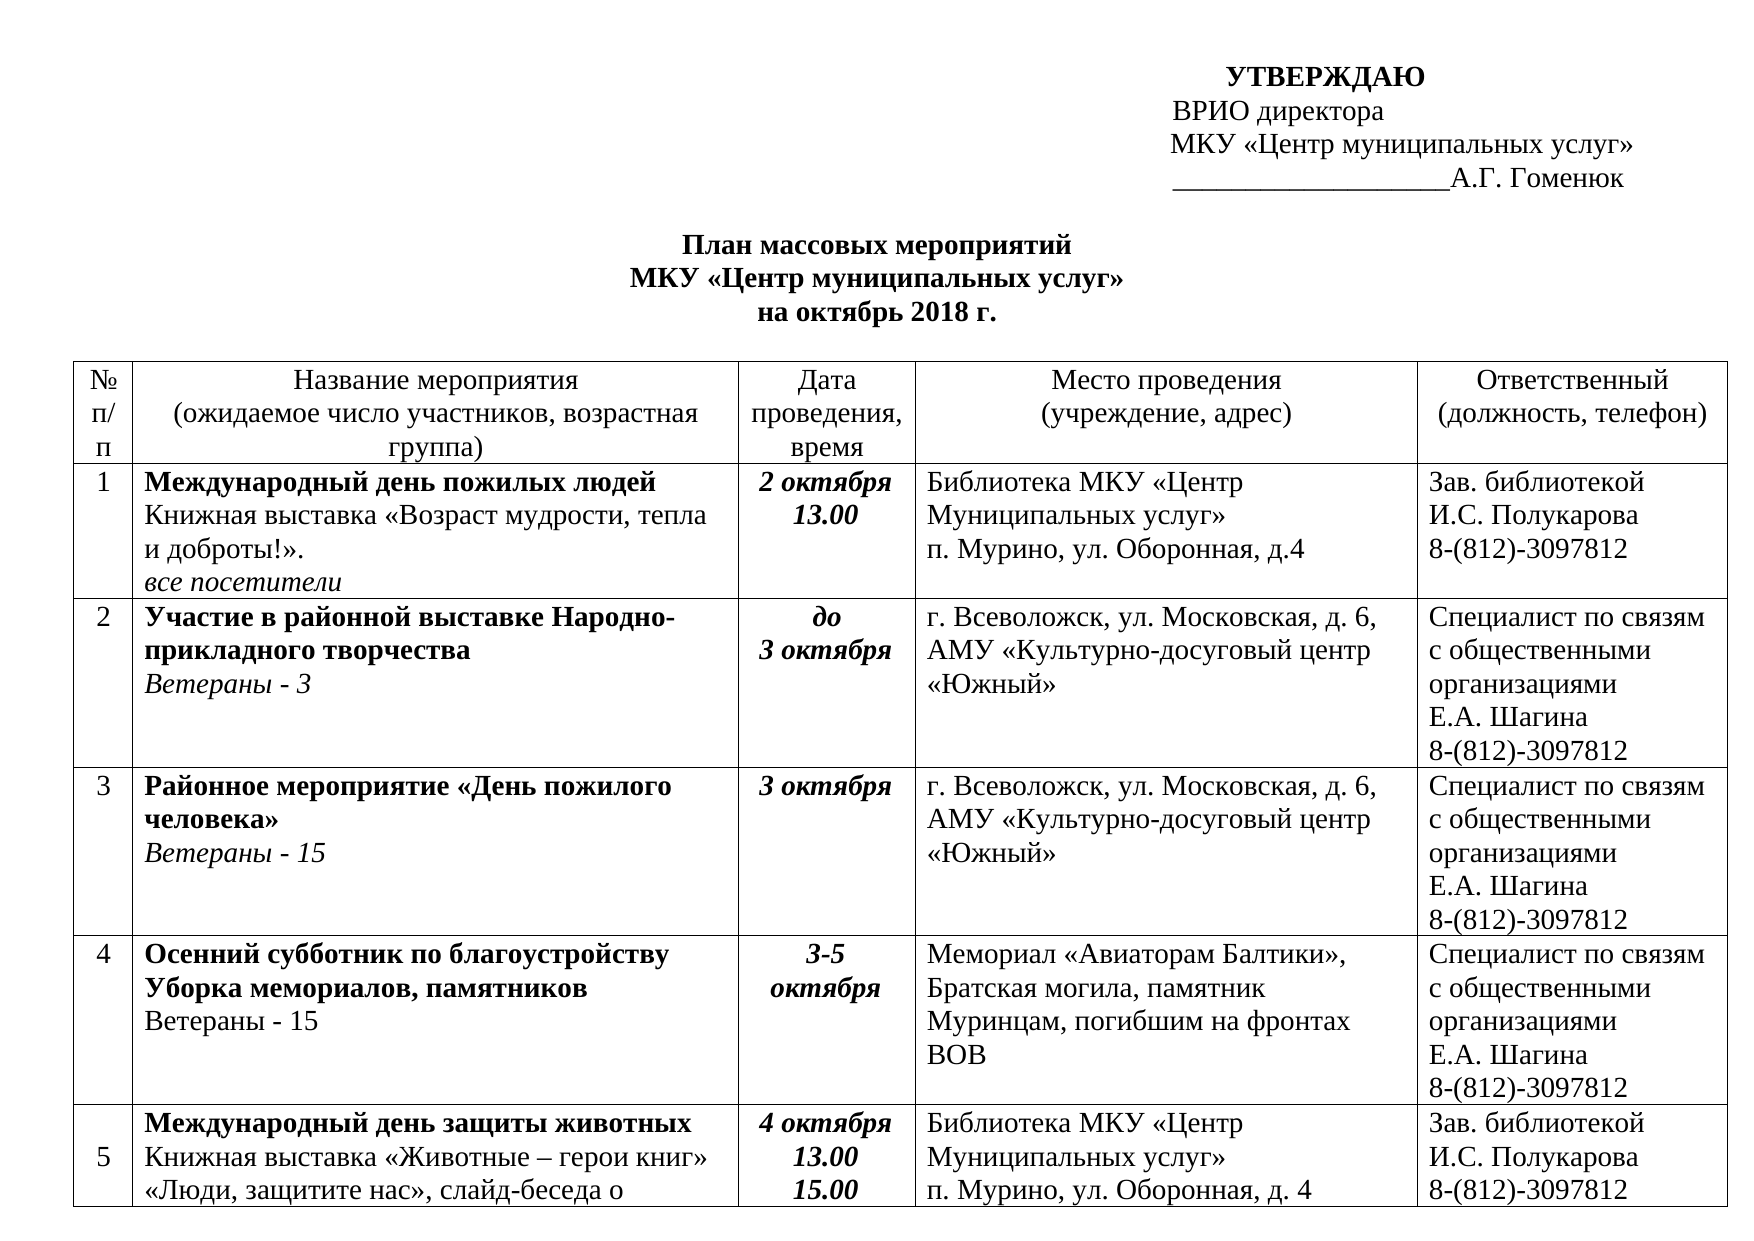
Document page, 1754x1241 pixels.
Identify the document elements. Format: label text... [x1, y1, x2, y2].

table_cell 2 октября 13.00 [739, 464, 915, 598]
table_cell Зав. библиотекой И.С. Полукарова 8-(812)-3097812 [1418, 464, 1727, 598]
table_cell Специалист по связям с общественными организациями Е.А. Шагина 8-(812)-3097812 [1418, 599, 1727, 767]
table_cell 3 [74, 768, 132, 935]
text МКУ «Центр муниципальных услуг» [118, 260, 1636, 294]
table_header Название мероприятия (ожидаемое число участников, возрастная группа) [133, 362, 738, 463]
table_cell 3 октября [739, 768, 915, 935]
table_cell 2 [74, 599, 132, 767]
table_header Дата проведения, время [739, 362, 915, 463]
table_cell 3-5 октября [739, 936, 915, 1104]
text МКУ «Центр муниципальных услуг» [118, 126, 1636, 160]
text ВРИО директора [118, 93, 1636, 126]
text ___________________А.Г. Гоменюк [118, 160, 1636, 193]
table_cell 1 [74, 464, 132, 598]
table_cell Специалист по связям с общественными организациями Е.А. Шагина 8-(812)-3097812 [1418, 936, 1727, 1104]
table_header Ответственный (должность, телефон) [1418, 362, 1727, 463]
table_cell Мемориал «Авиаторам Балтики», Братская могила, памятник Муринцам, погибшим на фронтах ВОВ [916, 936, 1417, 1104]
table_cell Специалист по связям с общественными организациями Е.А. Шагина 8-(812)-3097812 [1418, 768, 1727, 935]
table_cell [1418, 1105, 1727, 1206]
table_cell Международный день пожилых людей Книжная выставка «Возраст мудрости, тепла и доброты!». все посетители [133, 464, 738, 598]
table_cell Участие в районной выставке Народно-прикладного творчества Ветераны - 3 [133, 599, 738, 767]
text УТВЕРЖДАЮ [118, 59, 1636, 93]
table_cell до 3 октября [739, 599, 915, 767]
table_cell г. Всеволожск, ул. Московская, д. 6, АМУ «Культурно-досуговый центр «Южный» [916, 599, 1417, 767]
text на октябрь 2018 г. [118, 294, 1636, 327]
table_header № п/п [74, 362, 132, 463]
table_cell 5 6 [74, 1105, 132, 1206]
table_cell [739, 1105, 915, 1206]
table_cell 4 [74, 936, 132, 1104]
table_cell Осенний субботник по благоустройству Уборка мемориалов, памятников Ветераны - 15 [133, 936, 738, 1104]
table_cell Библиотека МКУ «Центр Муниципальных услуг» п. Мурино, ул. Оборонная, д.4 [916, 464, 1417, 598]
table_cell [133, 1105, 738, 1206]
table_cell Районное мероприятие «День пожилого человека» Ветераны - 15 [133, 768, 738, 935]
table_cell г. Всеволожск, ул. Московская, д. 6, АМУ «Культурно-досуговый центр «Южный» [916, 768, 1417, 935]
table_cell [916, 1105, 1417, 1206]
table_header Место проведения (учреждение, адрес) [916, 362, 1417, 463]
text План массовых мероприятий [118, 227, 1636, 260]
